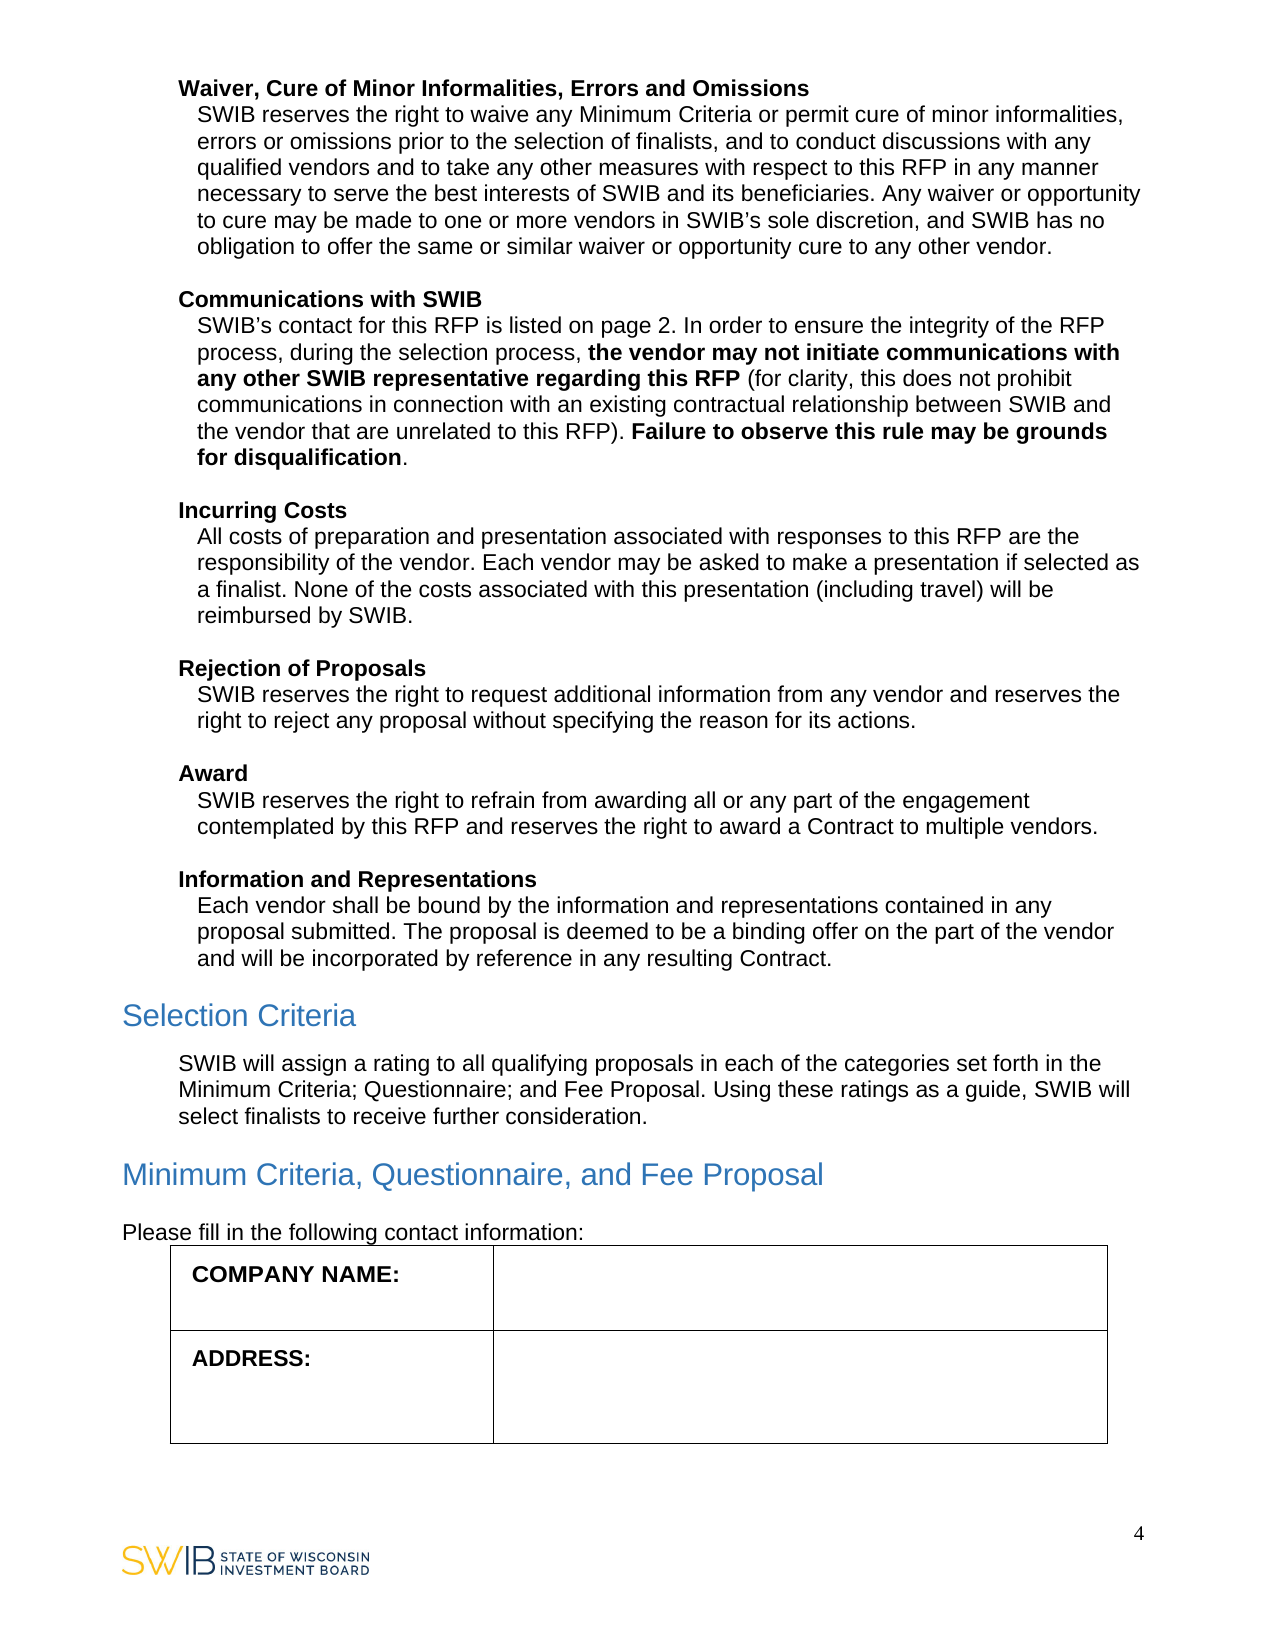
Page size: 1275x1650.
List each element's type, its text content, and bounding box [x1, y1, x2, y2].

subtitle Information and Representations [178, 866, 1144, 892]
subtitle Communications with SWIB [178, 286, 1144, 312]
text All costs of preparation and presentation associated with responses to this RFP are the responsibility of the vendor. Each vendor may be asked to make a presentation if selected as a finalist. None of the costs associated with this presentation (including travel) will be reimbursed by SWIB. [197, 523, 1144, 628]
subtitle Waiver, Cure of Minor Informalities, Errors and Omissions [178, 75, 1144, 101]
text Each vendor shall be bound by the information and representations contained in any proposal submitted. The proposal is deemed to be a binding offer on the part of the vendor and will be incorporated by reference in any resulting Contract. [197, 892, 1144, 971]
text SWIB reserves the right to waive any Minimum Criteria or permit cure of minor informalities, errors or omissions prior to the selection of finalists, and to conduct discussions with any qualified vendors and to take any other measures with respect to this RFP in any manner necessary to serve the best interests of SWIB and its beneficiaries. Any waiver or opportunity to cure may be made to one or more vendors in SWIB’s sole discretion, and SWIB has no obligation to offer the same or similar waiver or opportunity cure to any other vendor. [197, 101, 1144, 259]
text Please fill in the following contact information: [122, 1218, 1144, 1245]
text SWIB reserves the right to refrain from awarding all or any part of the engagement contemplated by this RFP and reserves the right to award a Contract to multiple vendors. [197, 787, 1144, 839]
table_header [494, 1246, 1107, 1329]
picture [121, 1545, 369, 1575]
text Incurring Costs [178, 470, 1144, 523]
table_header COMPANY NAME: [171, 1246, 493, 1329]
subtitle Minimum Criteria, Questionnaire, and Fee Proposal [122, 1156, 1144, 1191]
table_cell ADDRESS: [171, 1331, 493, 1442]
subtitle Selection Criteria [122, 997, 1144, 1033]
text SWIB will assign a rating to all qualifying proposals in each of the categories set forth in the Minimum Criteria; Questionnaire; and Fee Proposal. Using these ratings as a guide, SWIB will select finalists to receive further consideration. [178, 1050, 1144, 1129]
text Award [178, 760, 1144, 787]
text SWIB reserves the right to request additional information from any vendor and reserves the right to reject any proposal without specifying the reason for its actions. [197, 681, 1144, 734]
table_cell [494, 1331, 1107, 1442]
text SWIB’s contact for this RFP is listed on page 2. In order to ensure the integrity of the RFP process, during the selection process, the vendor may not initiate communications with any other SWIB representative regarding this RFP (for clarity, this does not prohibit communications in connection with an existing contractual relationship between SWIB and the vendor that are unrelated to this RFP). Failure to observe this rule may be grounds for disqualification. [197, 312, 1144, 470]
subtitle Rejection of Proposals [178, 655, 1144, 681]
